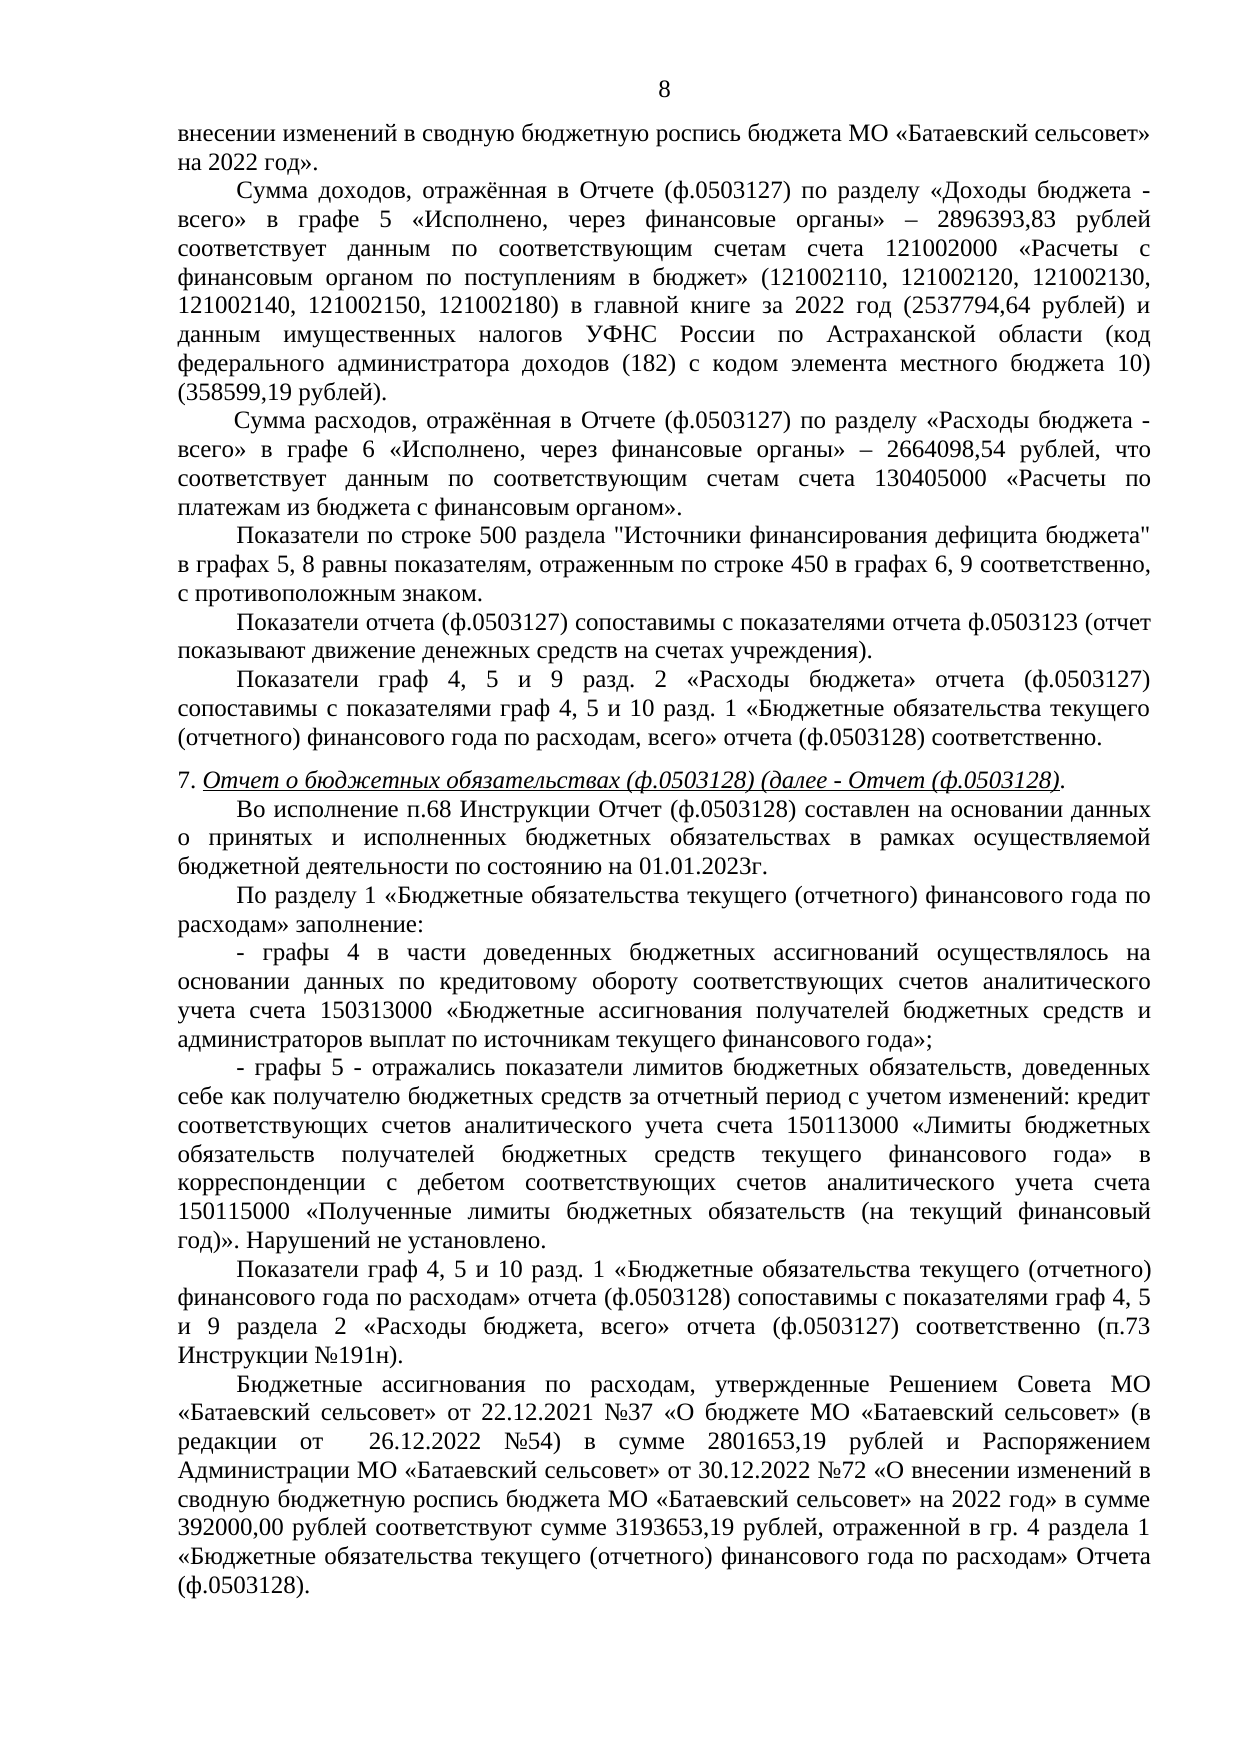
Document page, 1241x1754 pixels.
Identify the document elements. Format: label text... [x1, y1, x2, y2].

text По разделу 1 «Бюджетные обязательства текущего (отчетного) финансового года по расходам» заполнение: [177, 880, 1152, 937]
text Показатели по строке 500 раздела "Источники финансирования дефицита бюджета" в графах 5, 8 равны показателям, отраженным по строке 450 в графах 6, 9 соответственно, с противоположным знаком. [177, 521, 1152, 607]
text Показатели граф 4, 5 и 9 разд. 2 «Расходы бюджета» отчета (ф.0503127) сопоставимы с показателями граф 4, 5 и 10 разд. 1 «Бюджетные обязательства текущего (отчетного) финансового года по расходам, всего» отчета (ф.0503128) соответственно. [177, 664, 1152, 751]
text Во исполнение п.68 Инструкции Отчет (ф.0503128) составлен на основании данных о принятых и исполненных бюджетных обязательствах в рамках осуществляемой бюджетной деятельности по состоянию на 01.01.2023г. [177, 794, 1152, 880]
text Сумма расходов, отражённая в Отчете (ф.0503127) по разделу «Расходы бюджета - всего» в графе 6 «Исполнено, через финансовые органы» – 2664098,54 рублей, что соответствует данным по соответствующим счетам счета 130405000 «Расчеты по платежам из бюджета с финансовым органом». [177, 406, 1152, 521]
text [177, 118, 1152, 176]
text Показатели граф 4, 5 и 10 разд. 1 «Бюджетные обязательства текущего (отчетного) финансового года по расходам» отчета (ф.0503128) сопоставимы с показателями граф 4, 5 и 9 раздела 2 «Расходы бюджета, всего» отчета (ф.0503127) соответственно (п.73 Инструкции №191н). [177, 1254, 1152, 1369]
text Бюджетные ассигнования по расходам, утвержденные Решением Совета МО «Батаевский сельсовет» от 22.12.2021 №37 «О бюджете МО «Батаевский сельсовет» (в редакции от 26.12.2022 №54) в сумме 2801653,19 рублей и Распоряжением Администрации МО «Батаевский сельсовет» от 30.12.2022 №72 «О внесении изменений в сводную бюджетную роспись бюджета МО «Батаевский сельсовет» на 2022 год» в сумме 392000,00 рублей соответствуют сумме 3193653,19 рублей, отраженной в гр. 4 раздела 1 «Бюджетные обязательства текущего (отчетного) финансового года по расходам» Отчета (ф.0503128). [177, 1369, 1152, 1599]
text Сумма доходов, отражённая в Отчете (ф.0503127) по разделу «Доходы бюджета - всего» в графе 5 «Исполнено, через финансовые органы» – 2896393,83 рублей соответствует данным по соответствующим счетам счета 121002000 «Расчеты с финансовым органом по поступлениям в бюджет» (121002110, 121002120, 121002130, 121002140, 121002150, 121002180) в главной книге за 2022 год (2537794,64 рублей) и данным имущественных налогов УФНС России по Астраханской области (код федерального администратора доходов (182) с кодом элемента местного бюджета 10) (358599,19 рублей). [177, 176, 1152, 406]
text - графы 5 - отражались показатели лимитов бюджетных обязательств, доведенных себе как получателю бюджетных средств за отчетный период с учетом изменений: кредит соответствующих счетов аналитического учета счета 150113000 «Лимиты бюджетных обязательств получателей бюджетных средств текущего финансового года» в корреспонденции с дебетом соответствующих счетов аналитического учета счета 150115000 «Полученные лимиты бюджетных обязательств (на текущий финансовый год)». Нарушений не установлено. [177, 1052, 1152, 1254]
text - графы 4 в части доведенных бюджетных ассигнований осуществлялось на основании данных по кредитовому обороту соответствующих счетов аналитического учета счета 150313000 «Бюджетные ассигнования получателей бюджетных средств и администраторов выплат по источникам текущего финансового года»; [177, 937, 1152, 1052]
text 7. Отчет о бюджетных обязательствах (ф.0503128) (далее - Отчет (ф.0503128). [177, 765, 1152, 794]
text Показатели отчета (ф.0503127) сопоставимы с показателями отчета ф.0503123 (отчет показывают движение денежных средств на счетах учреждения). [177, 607, 1152, 664]
